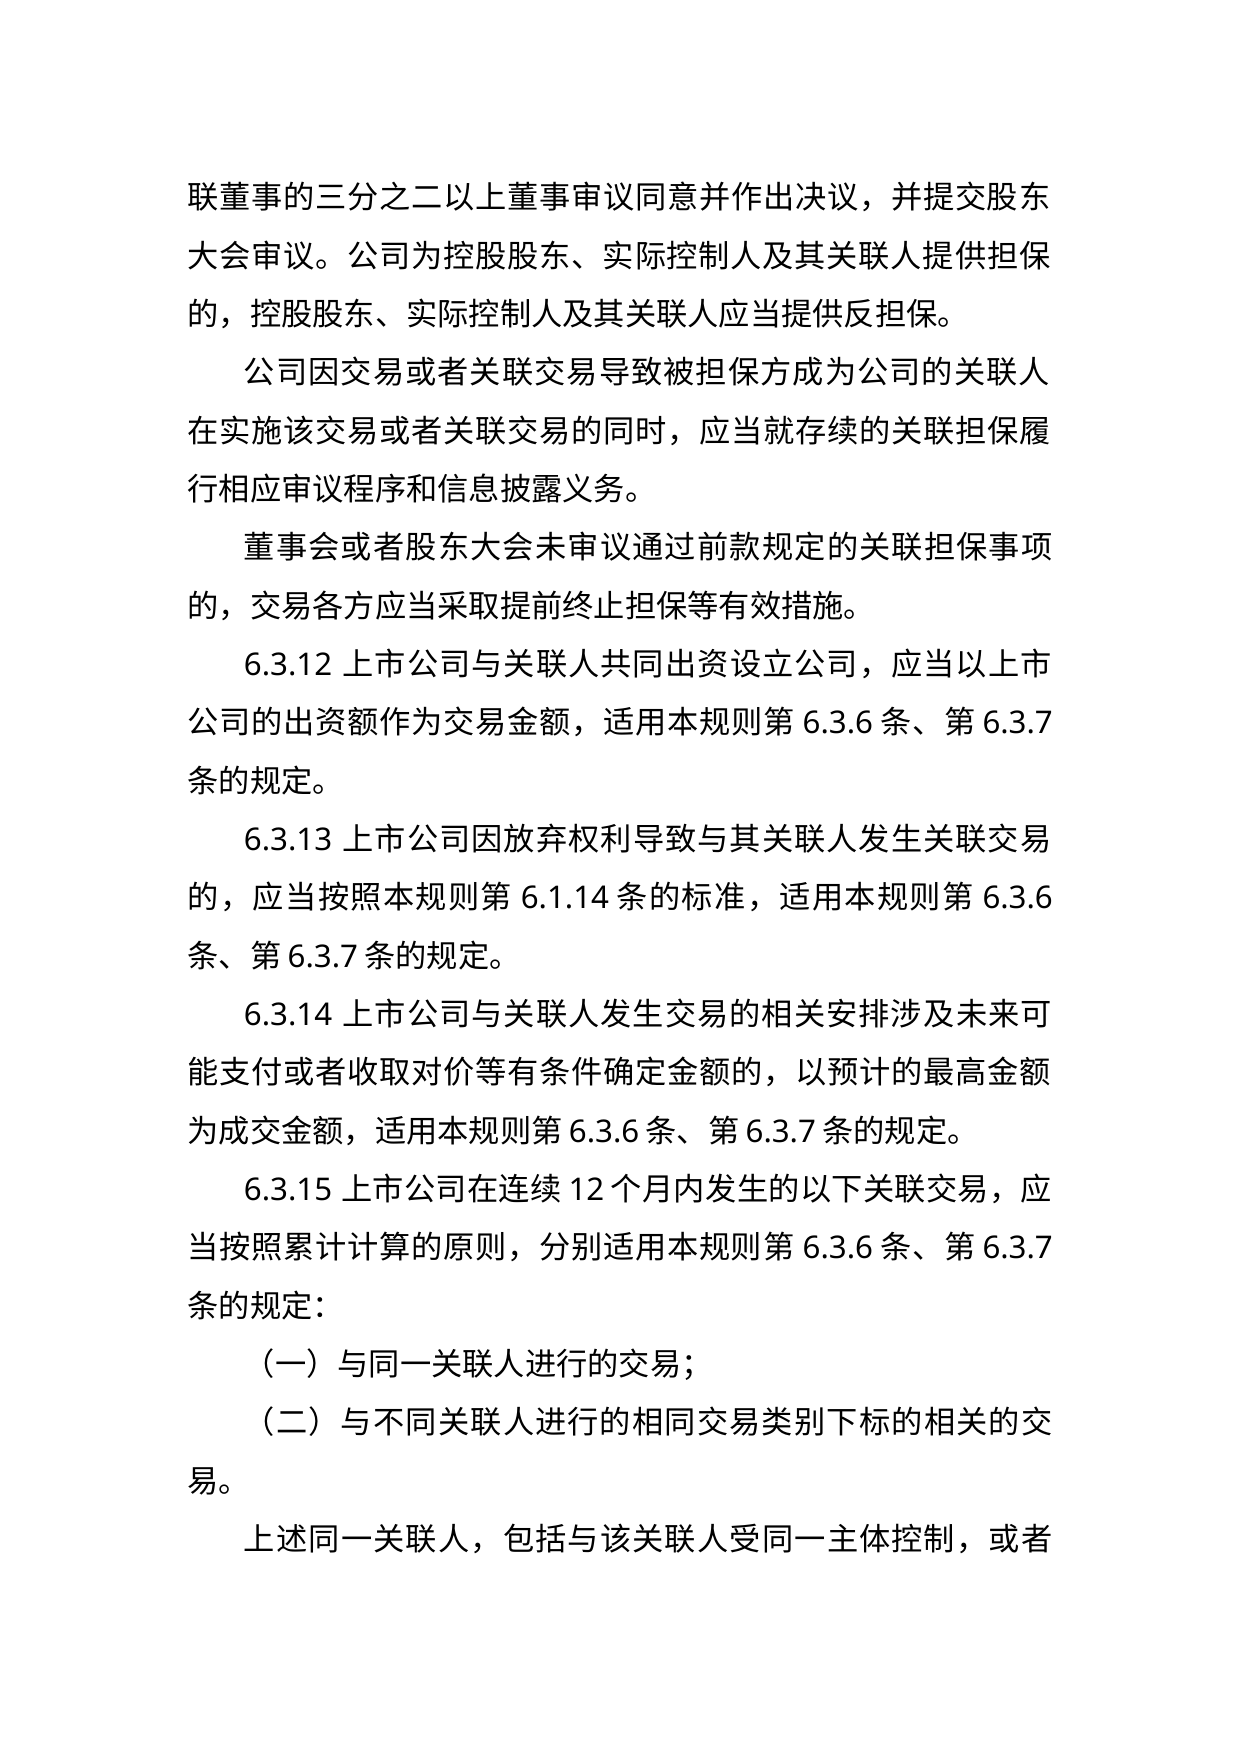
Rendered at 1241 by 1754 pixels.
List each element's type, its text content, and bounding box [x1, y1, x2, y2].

text 董事会或者股东大会未审议通过前款规定的关联担保事项的，交易各方应当采取提前终止担保等有效措施。 [187, 512, 1053, 629]
text 公司因交易或者关联交易导致被担保方成为公司的关联人，在实施该交易或者关联交易的同时，应当就存续的关联担保履行相应审议程序和信息披露义务。 [187, 337, 1053, 512]
text 6.3.14 上市公司与关联人发生交易的相关安排涉及未来可能支付或者收取对价等有条件确定金额的，以预计的最高金额为成交金额，适用本规则第6.3.6条、第6.3.7条的规定。 [187, 979, 1053, 1154]
text （一）与同一关联人进行的交易； [187, 1329, 1053, 1387]
text 6.3.15 上市公司在连续12个月内发生的以下关联交易，应当按照累计计算的原则，分别适用本规则第6.3.6条、第6.3.7条的规定： [187, 1154, 1053, 1329]
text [187, 162, 1053, 337]
text 6.3.12 上市公司与关联人共同出资设立公司，应当以上市公司的出资额作为交易金额，适用本规则第6.3.6条、第6.3.7条的规定。 [187, 629, 1053, 804]
text （二）与不同关联人进行的相同交易类别下标的相关的交易。 [187, 1387, 1053, 1504]
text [187, 1504, 1053, 1562]
text 6.3.13 上市公司因放弃权利导致与其关联人发生关联交易的，应当按照本规则第6.1.14条的标准，适用本规则第6.3.6条、第6.3.7条的规定。 [187, 804, 1053, 979]
